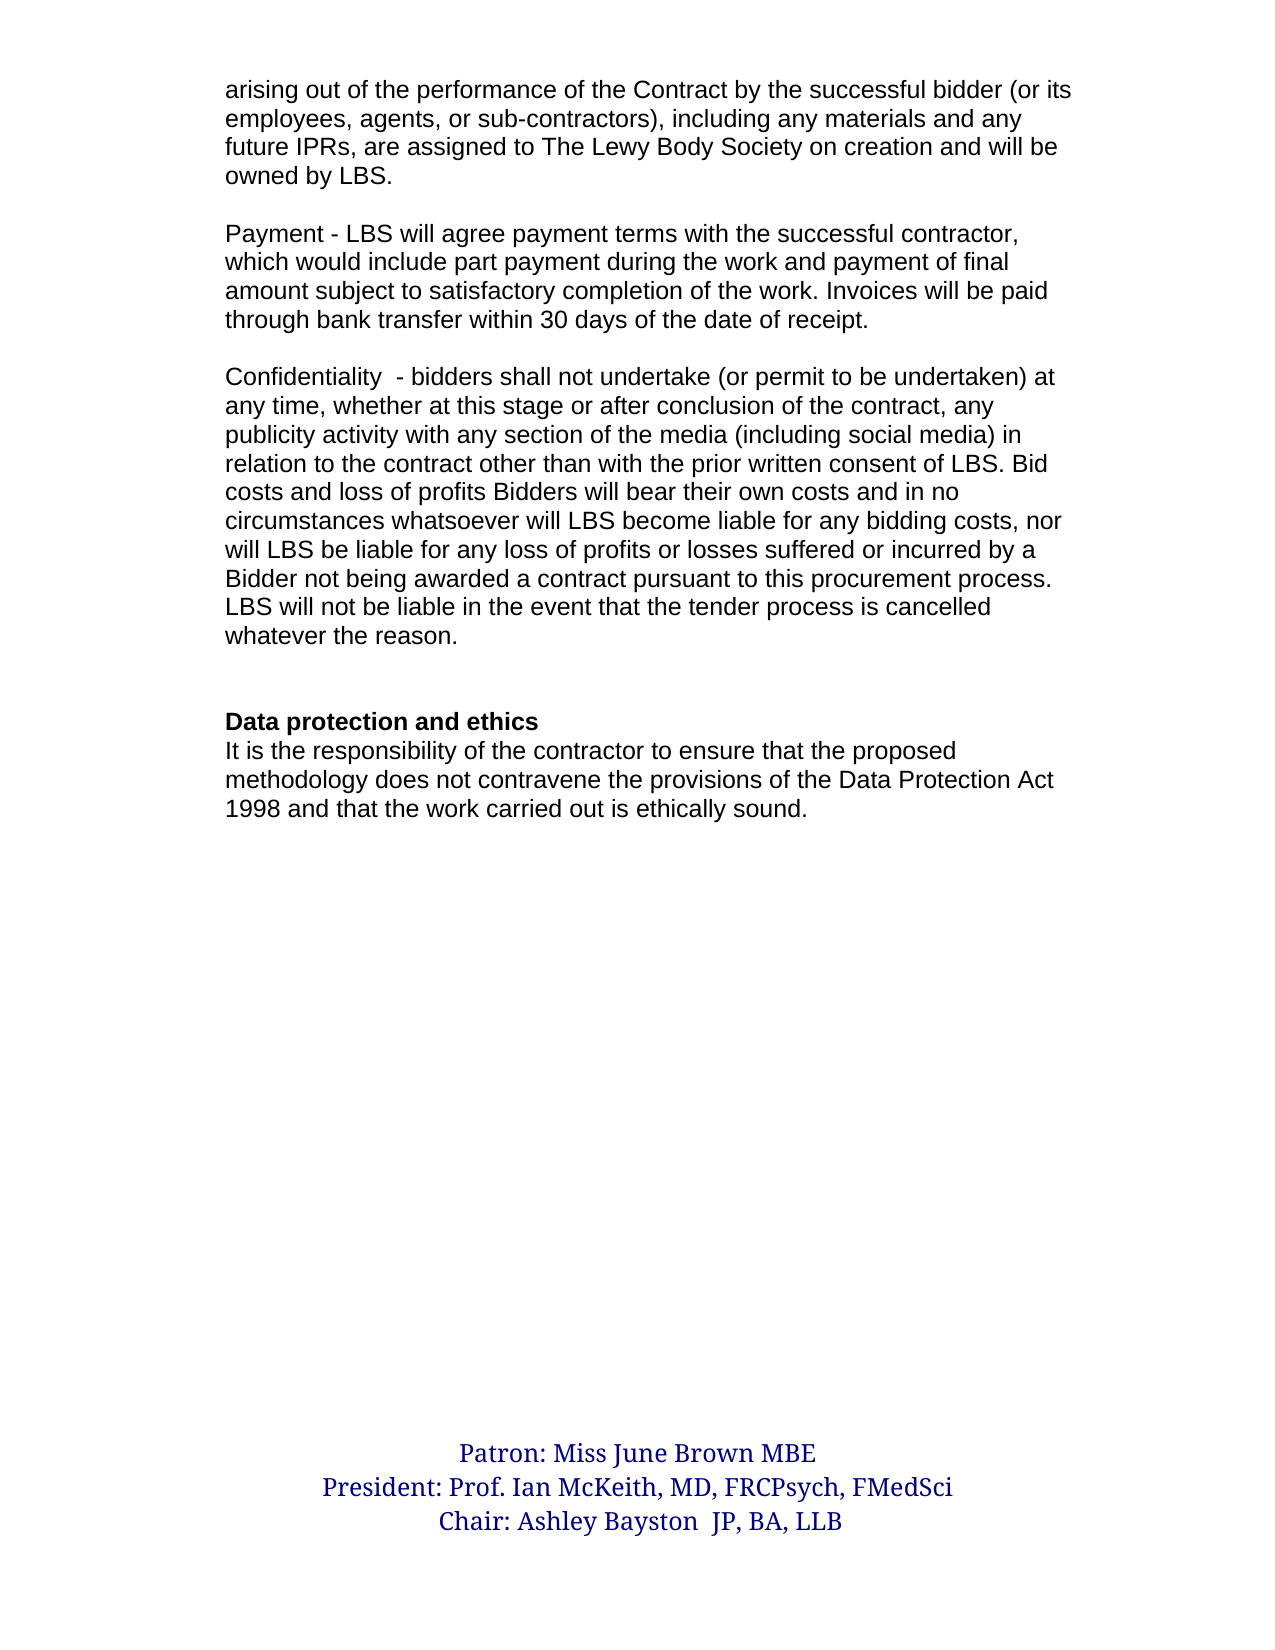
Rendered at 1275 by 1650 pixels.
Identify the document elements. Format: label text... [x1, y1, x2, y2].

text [225, 75, 1087, 190]
text Payment - LBS will agree payment terms with the successful contractor, which would include part payment during the work and payment of final amount subject to satisfactory completion of the work. Invoices will be paid through bank transfer within 30 days of the date of receipt. [225, 219, 1087, 334]
text Confidentiality - bidders shall not undertake (or permit to be undertaken) at any time, whether at this stage or after conclusion of the contract, any publicity activity with any section of the media (including social media) in relation to the contract other than with the prior written consent of LBS. Bid costs and loss of profits Bidders will bear their own costs and in no circumstances whatsoever will LBS become liable for any bidding costs, nor will LBS be liable for any loss of profits or losses suffered or incurred by a Bidder not being awarded a contract pursuant to this procurement process. LBS will not be liable in the event that the tender process is cancelled whatever the reason. [225, 362, 1087, 650]
text It is the responsibility of the contractor to ensure that the proposed methodology does not contravene the provisions of the Data Protection Act 1998 and that the work carried out is ethically sound. [225, 736, 1087, 822]
text Data protection and ethics [225, 707, 1087, 736]
